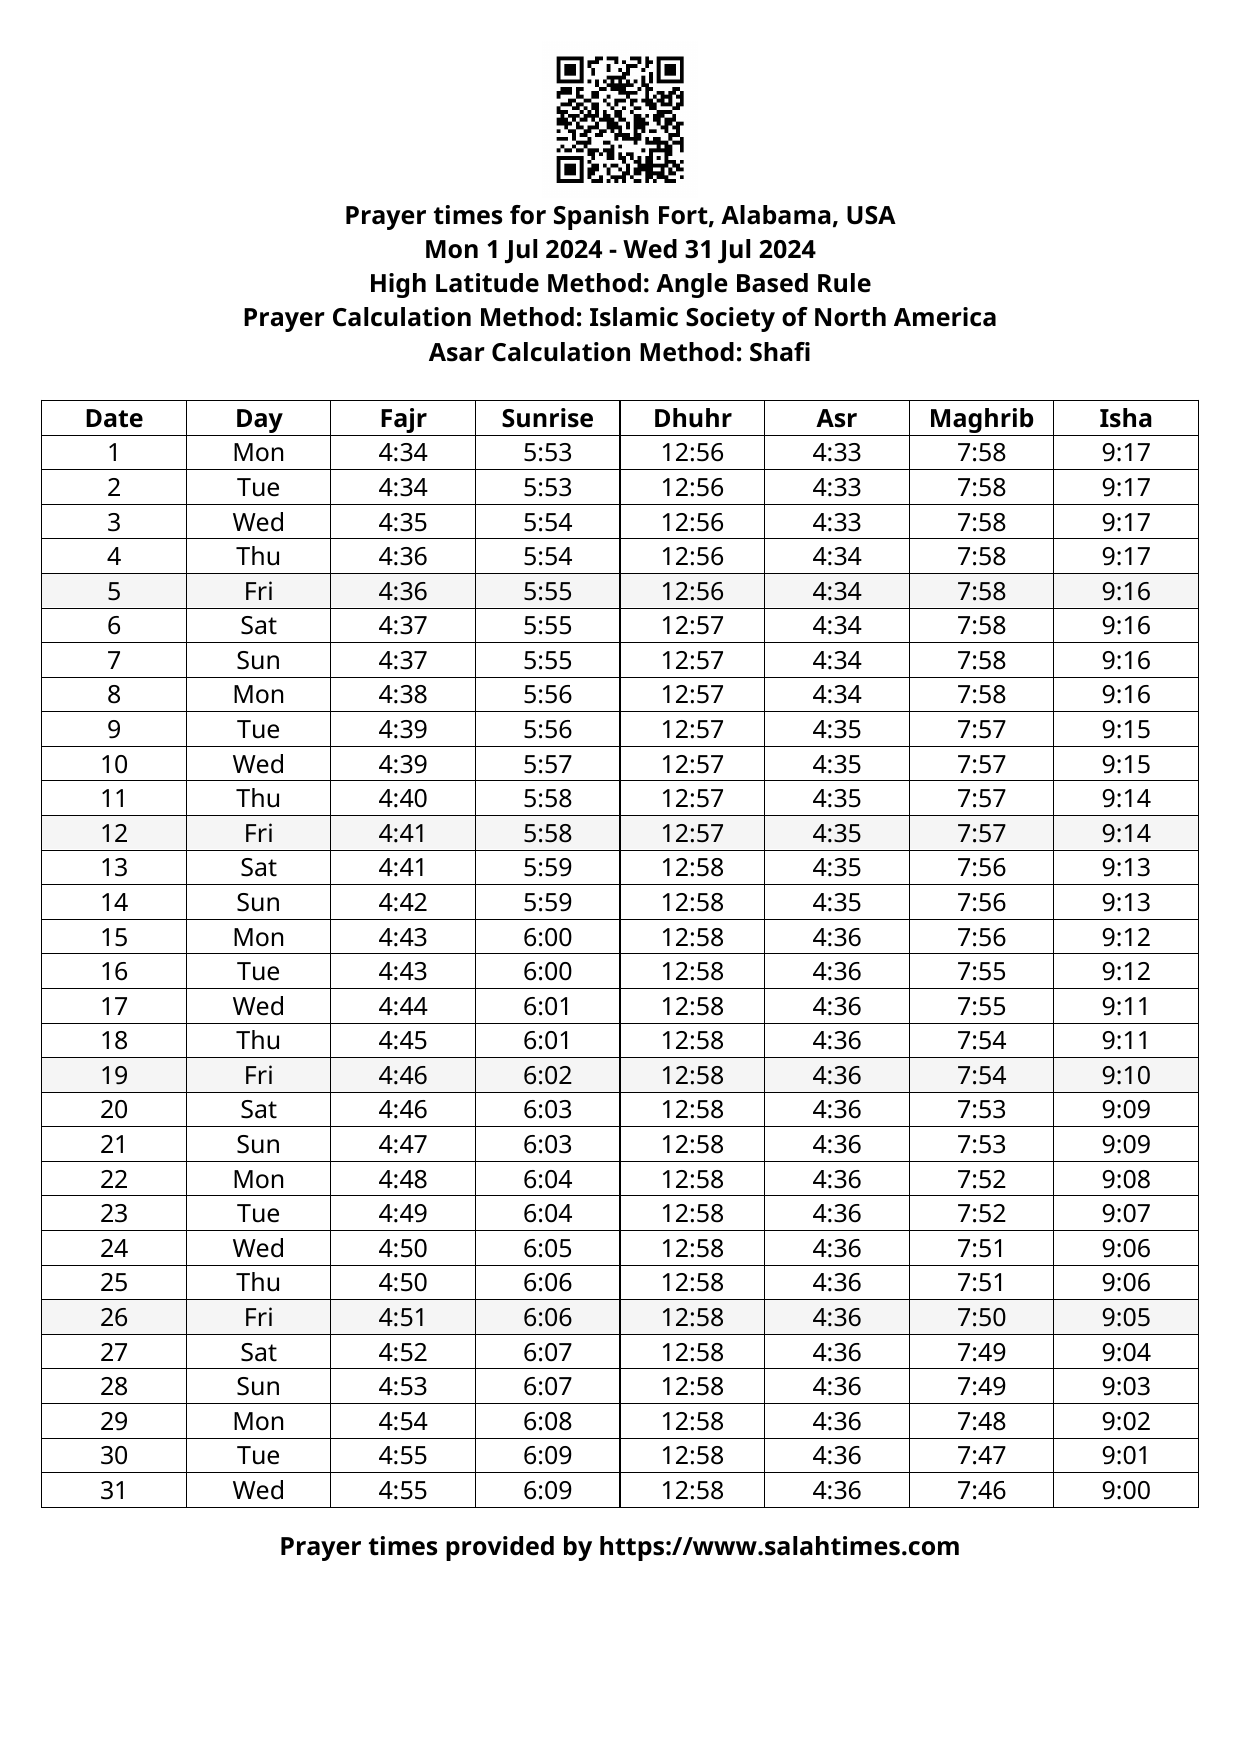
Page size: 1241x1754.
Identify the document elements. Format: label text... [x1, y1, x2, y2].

table_cell Tue [187, 954, 330, 988]
table_cell 6:02 [476, 1058, 619, 1092]
table_cell 7:55 [910, 989, 1053, 1022]
table_cell 4:53 [331, 1369, 475, 1403]
table_cell 12:58 [621, 1024, 764, 1057]
table_cell 19 [42, 1058, 186, 1092]
table_cell Tue [187, 470, 330, 504]
table_header Day [187, 401, 330, 434]
table_cell 12:56 [621, 574, 764, 607]
table_cell 9:12 [1054, 954, 1198, 988]
table_cell 7:48 [910, 1404, 1053, 1437]
table_cell 4:50 [331, 1231, 475, 1264]
table_cell 6:01 [476, 1024, 619, 1057]
table_cell 4:34 [765, 574, 909, 607]
table_cell 4:43 [331, 954, 475, 988]
table_cell 4:41 [331, 851, 475, 884]
table_cell 12:58 [621, 1300, 764, 1334]
table_cell 6:00 [476, 920, 619, 953]
table_cell 4:36 [765, 1404, 909, 1437]
table_cell 4:34 [765, 678, 909, 711]
table_cell 7:47 [910, 1439, 1053, 1472]
table_cell 4:35 [765, 851, 909, 884]
table_cell 6:04 [476, 1196, 619, 1230]
table_cell 9:01 [1054, 1439, 1198, 1472]
table_cell 12:58 [621, 1266, 764, 1299]
table_cell 7:49 [910, 1369, 1053, 1403]
table_cell 12:57 [621, 781, 764, 815]
table_cell 7:51 [910, 1231, 1053, 1264]
table_cell 7:46 [910, 1473, 1053, 1507]
table_cell 4:51 [331, 1300, 475, 1334]
table_cell 9:06 [1054, 1266, 1198, 1299]
table_cell 9:04 [1054, 1335, 1198, 1368]
table_cell 4:36 [765, 1369, 909, 1403]
table_cell 4:36 [765, 920, 909, 953]
text Prayer Calculation Method: Islamic Society of North America [42, 300, 1198, 334]
table_cell 6:03 [476, 1093, 619, 1126]
table_header Sunrise [476, 401, 619, 434]
table_cell 7:58 [910, 436, 1053, 469]
table_cell 16 [42, 954, 186, 988]
table_cell 6:09 [476, 1439, 619, 1472]
table_cell Wed [187, 747, 330, 780]
table_cell 4:36 [765, 1439, 909, 1472]
table_cell 1 [42, 436, 186, 469]
table_cell 6:06 [476, 1266, 619, 1299]
table_cell 9:16 [1054, 643, 1198, 677]
table_cell 9:11 [1054, 989, 1198, 1022]
table_cell 3 [42, 505, 186, 538]
table_cell 12:58 [621, 1231, 764, 1264]
table_cell 9:00 [1054, 1473, 1198, 1507]
table_cell 5 [42, 574, 186, 607]
table_cell 9:10 [1054, 1058, 1198, 1092]
table_cell 9:12 [1054, 920, 1198, 953]
table_cell 7:58 [910, 609, 1053, 642]
table_cell 12:58 [621, 954, 764, 988]
table_cell 4:49 [331, 1196, 475, 1230]
table_cell Wed [187, 989, 330, 1022]
table_cell 12:58 [621, 1196, 764, 1230]
table_cell 2 [42, 470, 186, 504]
table_cell 18 [42, 1024, 186, 1057]
table_cell 7:57 [910, 781, 1053, 815]
table_cell 13 [42, 851, 186, 884]
table_cell 12:58 [621, 1439, 764, 1472]
table_cell 4:36 [765, 1335, 909, 1368]
table_cell Fri [187, 1300, 330, 1334]
table_cell 4:43 [331, 920, 475, 953]
table_cell Tue [187, 712, 330, 746]
table_cell 6:06 [476, 1300, 619, 1334]
table_cell 4:46 [331, 1058, 475, 1092]
table_cell 4:36 [331, 574, 475, 607]
table_cell 10 [42, 747, 186, 780]
table_cell 4:39 [331, 747, 475, 780]
table_cell 7:52 [910, 1196, 1053, 1230]
table_cell 4:33 [765, 470, 909, 504]
table_cell 7 [42, 643, 186, 677]
table_cell 12:56 [621, 436, 764, 469]
table_cell 22 [42, 1162, 186, 1195]
table_cell 7:53 [910, 1127, 1053, 1161]
table_cell Sun [187, 885, 330, 919]
table_cell 4:47 [331, 1127, 475, 1161]
table_cell 12:57 [621, 678, 764, 711]
table_cell 23 [42, 1196, 186, 1230]
table_cell 12:58 [621, 920, 764, 953]
table_cell 12:57 [621, 643, 764, 677]
table_cell 9:11 [1054, 1024, 1198, 1057]
table_cell Thu [187, 781, 330, 815]
table_cell 31 [42, 1473, 186, 1507]
table_cell Fri [187, 574, 330, 607]
table_cell 12:58 [621, 1369, 764, 1403]
table_cell 7:53 [910, 1093, 1053, 1126]
table_cell 4:36 [765, 1162, 909, 1195]
table_cell 6:01 [476, 989, 619, 1022]
table_cell 4:36 [765, 989, 909, 1022]
table_cell 9:16 [1054, 609, 1198, 642]
table_cell 9:16 [1054, 574, 1198, 607]
table_cell 9:05 [1054, 1300, 1198, 1334]
table_cell 4:36 [765, 1024, 909, 1057]
table_cell 12:57 [621, 747, 764, 780]
table_cell 4:36 [765, 1266, 909, 1299]
table_cell 25 [42, 1266, 186, 1299]
table_cell 4:36 [765, 1058, 909, 1092]
table_cell 4:48 [331, 1162, 475, 1195]
table_cell 12:58 [621, 989, 764, 1022]
table_cell 9:16 [1054, 678, 1198, 711]
table_cell Thu [187, 1266, 330, 1299]
table_cell 5:59 [476, 851, 619, 884]
table_cell 6 [42, 609, 186, 642]
table_cell 4:37 [331, 643, 475, 677]
table_cell Mon [187, 678, 330, 711]
table_cell 12:58 [621, 1473, 764, 1507]
table_cell 9:17 [1054, 436, 1198, 469]
table_cell 4:35 [765, 781, 909, 815]
table_cell 5:55 [476, 574, 619, 607]
table_cell 12:57 [621, 609, 764, 642]
table_cell 7:58 [910, 505, 1053, 538]
table_cell 4:45 [331, 1024, 475, 1057]
table_cell 4:36 [331, 539, 475, 573]
table_cell 26 [42, 1300, 186, 1334]
table_cell 7:57 [910, 712, 1053, 746]
table_cell 4:36 [765, 1196, 909, 1230]
table_cell 12:56 [621, 505, 764, 538]
table_cell 9:09 [1054, 1093, 1198, 1126]
table_cell 7:55 [910, 954, 1053, 988]
table_cell Fri [187, 1058, 330, 1092]
table_cell 7:52 [910, 1162, 1053, 1195]
table_cell 5:55 [476, 643, 619, 677]
table_cell 9 [42, 712, 186, 746]
table_cell 7:56 [910, 851, 1053, 884]
table_cell 9:17 [1054, 539, 1198, 573]
table_cell 4:36 [765, 1093, 909, 1126]
table_cell 5:54 [476, 505, 619, 538]
table_cell 5:59 [476, 885, 619, 919]
table_cell 6:04 [476, 1162, 619, 1195]
table_cell Fri [187, 816, 330, 849]
table_cell Sun [187, 643, 330, 677]
table_cell 6:08 [476, 1404, 619, 1437]
table_cell 6:03 [476, 1127, 619, 1161]
table_cell 5:56 [476, 712, 619, 746]
table_cell 14 [42, 885, 186, 919]
table_cell Mon [187, 920, 330, 953]
table_cell 12:58 [621, 1404, 764, 1437]
table_cell 4:41 [331, 816, 475, 849]
table_header Asr [765, 401, 909, 434]
table_cell Mon [187, 436, 330, 469]
table_cell Thu [187, 539, 330, 573]
table_cell 4:50 [331, 1266, 475, 1299]
table_cell 6:05 [476, 1231, 619, 1264]
table_cell 6:07 [476, 1335, 619, 1368]
picture [542, 41, 699, 198]
table_cell 12:58 [621, 1058, 764, 1092]
table_cell 5:55 [476, 609, 619, 642]
text High Latitude Method: Angle Based Rule [42, 266, 1198, 300]
table_cell 4:54 [331, 1404, 475, 1437]
table_header Fajr [331, 401, 475, 434]
table_cell 5:57 [476, 747, 619, 780]
table_cell 6:09 [476, 1473, 619, 1507]
table_cell 12:58 [621, 1335, 764, 1368]
table_cell 27 [42, 1335, 186, 1368]
table_cell 12:58 [621, 1162, 764, 1195]
table_cell 5:58 [476, 816, 619, 849]
table_cell Mon [187, 1162, 330, 1195]
table_cell 9:15 [1054, 712, 1198, 746]
table_cell 5:53 [476, 470, 619, 504]
table_cell 7:54 [910, 1058, 1053, 1092]
table_cell 4:55 [331, 1439, 475, 1472]
table_cell Sun [187, 1369, 330, 1403]
table_cell 4:36 [765, 954, 909, 988]
table_cell 30 [42, 1439, 186, 1472]
table_cell Wed [187, 1231, 330, 1264]
table_cell Mon [187, 1404, 330, 1437]
table_header Maghrib [910, 401, 1053, 434]
table_cell 4:33 [765, 505, 909, 538]
table_cell 12:58 [621, 851, 764, 884]
table_cell 4:52 [331, 1335, 475, 1368]
table_cell 4:35 [331, 505, 475, 538]
table_cell 24 [42, 1231, 186, 1264]
table_cell 9:14 [1054, 781, 1198, 815]
table_cell 5:53 [476, 436, 619, 469]
table_cell 9:17 [1054, 470, 1198, 504]
table_cell 4:34 [765, 539, 909, 573]
table_cell Sat [187, 609, 330, 642]
table_cell 7:50 [910, 1300, 1053, 1334]
table_cell 4:35 [765, 747, 909, 780]
table_cell 5:58 [476, 781, 619, 815]
table_header Dhuhr [621, 401, 764, 434]
table_cell 4:39 [331, 712, 475, 746]
table_cell 15 [42, 920, 186, 953]
table_cell 4:34 [331, 470, 475, 504]
text Mon 1 Jul 2024 - Wed 31 Jul 2024 [42, 232, 1198, 266]
table_cell 7:54 [910, 1024, 1053, 1057]
table_cell Thu [187, 1024, 330, 1057]
table_cell 12:57 [621, 816, 764, 849]
text Prayer times for Spanish Fort, Alabama, USA [42, 198, 1198, 232]
table_cell 7:58 [910, 574, 1053, 607]
table_cell 9:07 [1054, 1196, 1198, 1230]
table_cell 9:02 [1054, 1404, 1198, 1437]
table_cell 9:14 [1054, 816, 1198, 849]
table_cell 4:34 [765, 643, 909, 677]
table_cell 8 [42, 678, 186, 711]
table_cell 4:35 [765, 712, 909, 746]
table_cell 4:44 [331, 989, 475, 1022]
table_cell 6:07 [476, 1369, 619, 1403]
table_cell 6:00 [476, 954, 619, 988]
table_cell 12:58 [621, 1127, 764, 1161]
table_cell 7:58 [910, 678, 1053, 711]
table_cell 4:36 [765, 1231, 909, 1264]
table_cell Sat [187, 1093, 330, 1126]
table_cell 12:56 [621, 539, 764, 573]
table_cell 7:58 [910, 643, 1053, 677]
table_cell Wed [187, 505, 330, 538]
table_cell Sun [187, 1127, 330, 1161]
table_cell 9:13 [1054, 851, 1198, 884]
table_cell Tue [187, 1439, 330, 1472]
table_cell 7:57 [910, 747, 1053, 780]
table_cell 9:09 [1054, 1127, 1198, 1161]
table_cell 12:58 [621, 885, 764, 919]
table_cell 7:56 [910, 920, 1053, 953]
table_cell 9:17 [1054, 505, 1198, 538]
table_cell 4:40 [331, 781, 475, 815]
table_cell 7:58 [910, 470, 1053, 504]
table_cell 20 [42, 1093, 186, 1126]
table_cell Wed [187, 1473, 330, 1507]
table_cell 4:42 [331, 885, 475, 919]
table_cell 9:06 [1054, 1231, 1198, 1264]
table_cell 4 [42, 539, 186, 573]
table_cell 4:36 [765, 1127, 909, 1161]
table_cell 9:15 [1054, 747, 1198, 780]
table_cell Tue [187, 1196, 330, 1230]
table_cell 12:56 [621, 470, 764, 504]
table_cell 28 [42, 1369, 186, 1403]
table_cell 12:58 [621, 1093, 764, 1126]
table_cell Sat [187, 851, 330, 884]
table_cell 9:13 [1054, 885, 1198, 919]
table_cell 17 [42, 989, 186, 1022]
table_cell 9:03 [1054, 1369, 1198, 1403]
text Asar Calculation Method: Shafi [42, 334, 1198, 368]
table_header Date [42, 401, 186, 434]
table_cell 4:34 [765, 609, 909, 642]
table_cell Sat [187, 1335, 330, 1368]
table_cell 4:37 [331, 609, 475, 642]
table_cell 5:56 [476, 678, 619, 711]
table_cell 5:54 [476, 539, 619, 573]
table_cell 4:35 [765, 816, 909, 849]
table_cell 7:51 [910, 1266, 1053, 1299]
table_cell 4:35 [765, 885, 909, 919]
table_cell 9:08 [1054, 1162, 1198, 1195]
table_cell 4:38 [331, 678, 475, 711]
table_cell 29 [42, 1404, 186, 1437]
table_cell 12:57 [621, 712, 764, 746]
table_cell 4:36 [765, 1473, 909, 1507]
table_cell 4:36 [765, 1300, 909, 1334]
table_cell 7:49 [910, 1335, 1053, 1368]
table_cell 11 [42, 781, 186, 815]
table_header Isha [1054, 401, 1198, 434]
table_cell 4:34 [331, 436, 475, 469]
table_cell 7:58 [910, 539, 1053, 573]
table_cell 4:33 [765, 436, 909, 469]
table_cell 12 [42, 816, 186, 849]
table_cell 21 [42, 1127, 186, 1161]
table_cell 7:56 [910, 885, 1053, 919]
table_cell 4:46 [331, 1093, 475, 1126]
table_cell 4:55 [331, 1473, 475, 1507]
table_cell 7:57 [910, 816, 1053, 849]
text Prayer times provided by https://www.salahtimes.com [42, 1528, 1198, 1563]
